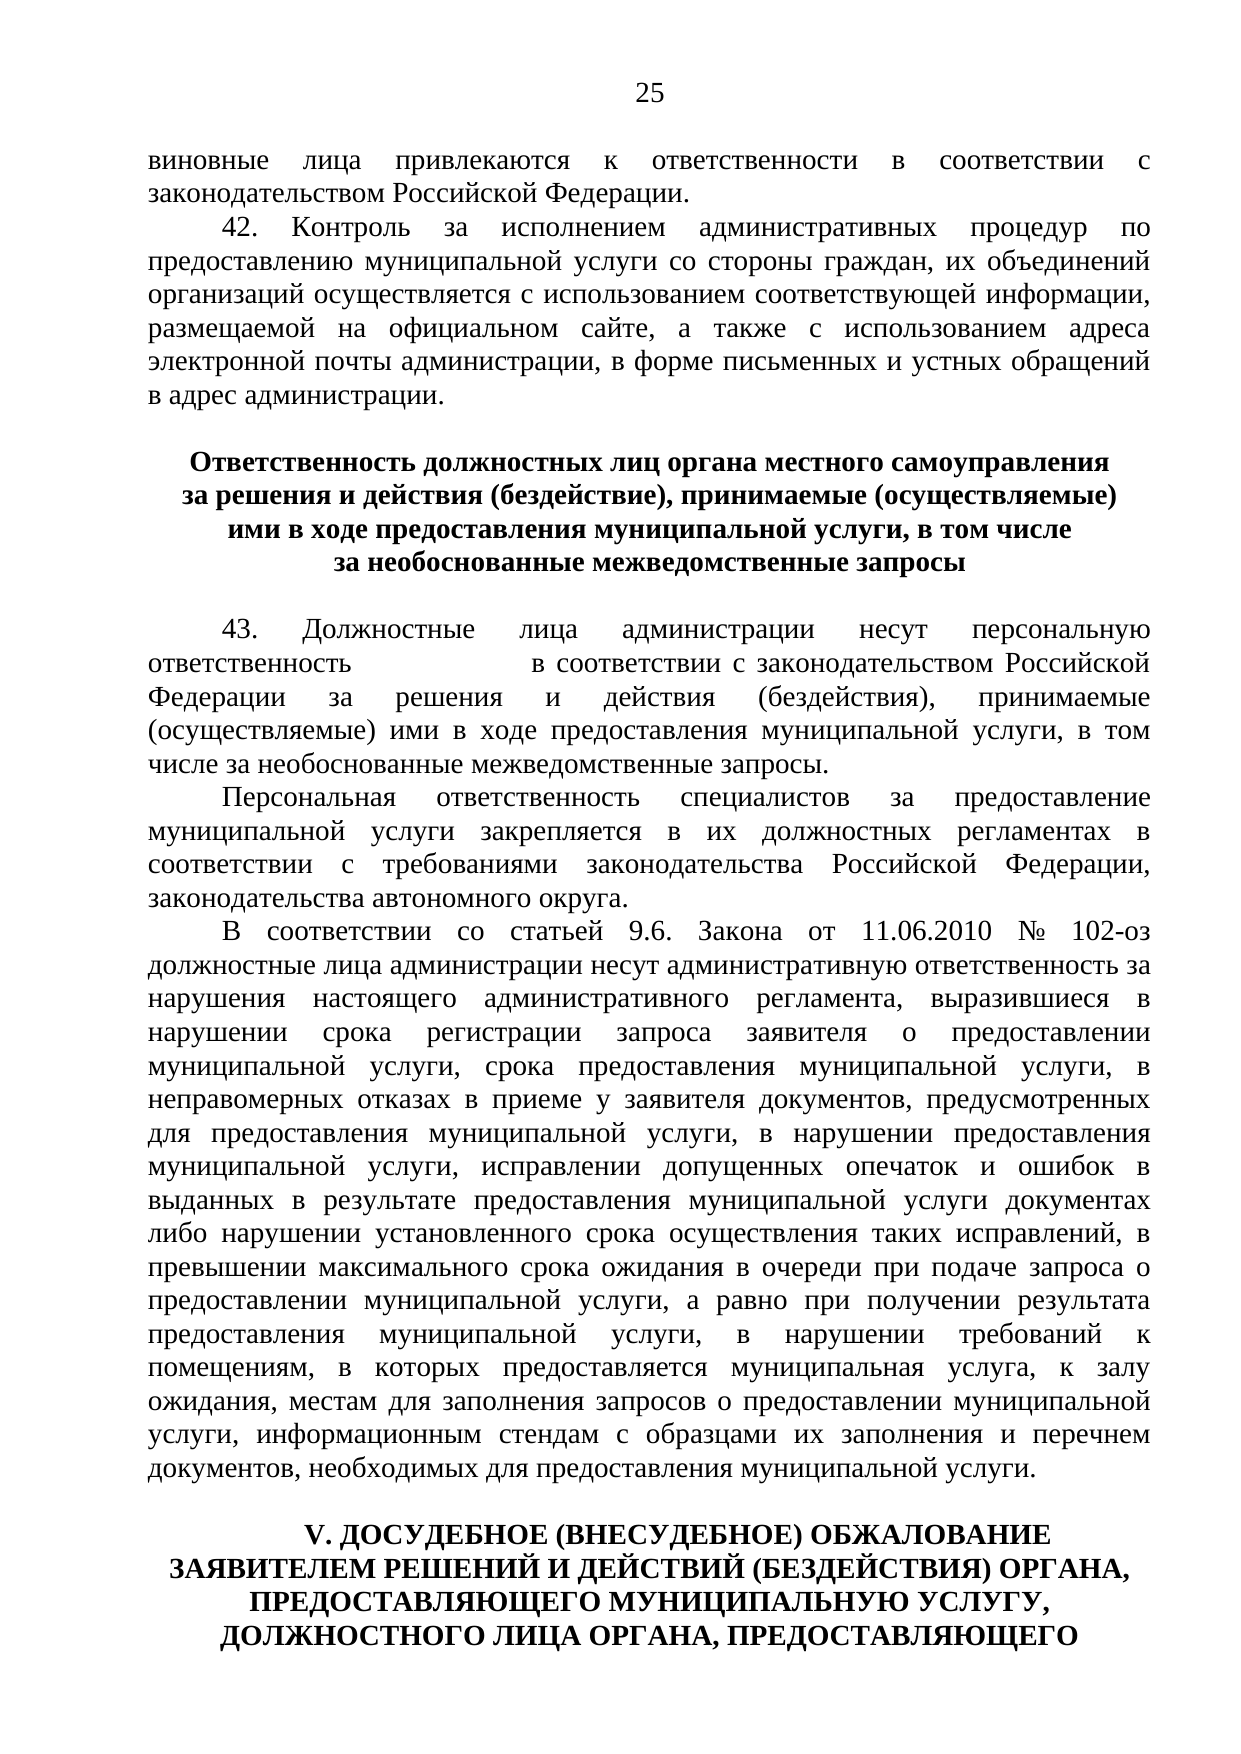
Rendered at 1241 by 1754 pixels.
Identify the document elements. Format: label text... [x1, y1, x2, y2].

text за решения и действия (бездействие), принимаемые (осуществляемые) [148, 477, 1152, 511]
text 43. Должностные лица администрации несут персональную ответственность в соответствии с законодательством Российской Федерации за решения и действия (бездействия), принимаемые (осуществляемые) ими в ходе предоставления муниципальной услуги, в том числе за необоснованные межведомственные запросы. [148, 612, 1152, 779]
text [148, 1517, 1152, 1651]
text В соответствии со статьей 9.6. Закона от 11.06.2010 № 102-оз должностные лица администрации несут административную ответственность за нарушения настоящего административного регламента, выразившиеся в нарушении срока регистрации запроса заявителя о предоставлении муниципальной услуги, срока предоставления муниципальной услуги, в неправомерных отказах в приеме у заявителя документов, предусмотренных для предоставления муниципальной услуги, в нарушении предоставления муниципальной услуги, исправлении допущенных опечаток и ошибок в выданных в результате предоставления муниципальной услуги документах либо нарушении установленного срока осуществления таких исправлений, в превышении максимального срока ожидания в очереди при подаче запроса о предоставлении муниципальной услуги, а равно при получении результата предоставления муниципальной услуги, в нарушении требований к помещениям, в которых предоставляется муниципальная услуга, к залу ожидания, местам для заполнения запросов о предоставлении муниципальной услуги, информационным стендам с образцами их заполнения и перечнем документов, необходимых для предоставления муниципальной услуги. [148, 913, 1152, 1484]
text 42. Контроль за исполнением административных процедур по предоставлению муниципальной услуги со стороны граждан, их объединений организаций осуществляется с использованием соответствующей информации, размещаемой на официальном сайте, а также с использованием адреса электронной почты администрации, в форме письменных и устных обращений в адрес администрации. [148, 209, 1152, 410]
text Персональная ответственность специалистов за предоставление муниципальной услуги закрепляется в их должностных регламентах в соответствии с требованиями законодательства Российской Федерации, законодательства автономного округа. [148, 779, 1152, 913]
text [148, 142, 1152, 209]
text Ответственность должностных лиц органа местного самоуправления [148, 444, 1152, 477]
text ими в ходе предоставления муниципальной услуги, в том числе [148, 511, 1152, 544]
text за необоснованные межведомственные запросы [148, 544, 1152, 578]
